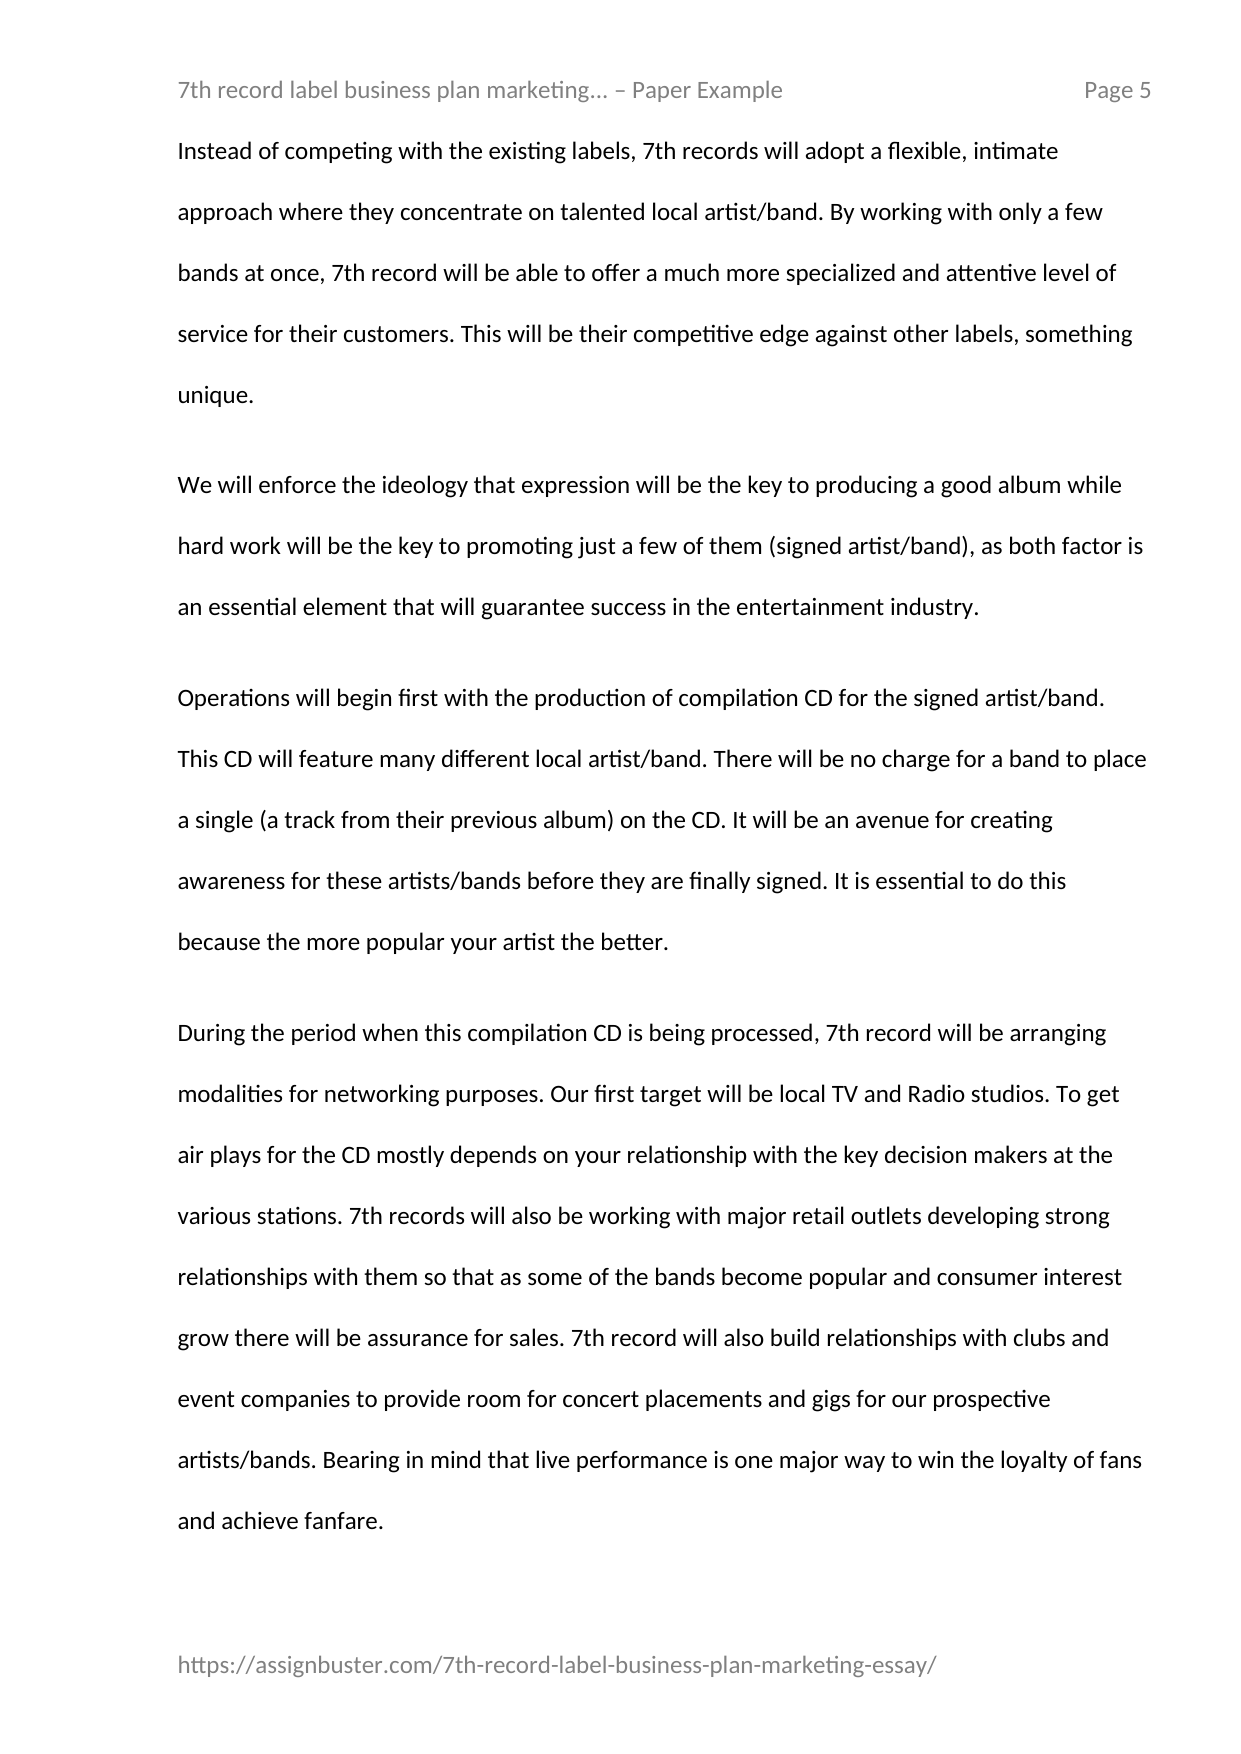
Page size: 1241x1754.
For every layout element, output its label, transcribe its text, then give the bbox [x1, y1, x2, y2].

text During the period when this compilation CD is being processed, 7th record will be arranging modalities for networking purposes. Our first target will be local TV and Radio studios. To get air plays for the CD mostly depends on your relationship with the key decision makers at the various stations. 7th records will also be working with major retail outlets developing strong relationships with them so that as some of the bands become popular and consumer interest grow there will be assurance for sales. 7th record will also build relationships with clubs and event companies to provide room for concert placements and gigs for our prospective artists/bands. Bearing in mind that live performance is one major way to win the loyalty of fans and achieve fanfare. [177, 1017, 1152, 1536]
text Operations will begin first with the production of compilation CD for the signed artist/band. This CD will feature many different local artist/band. There will be no charge for a band to place a single (a track from their previous album) on the CD. It will be an avenue for creating awareness for these artists/bands before they are finally signed. It is essential to do this because the more popular your artist the better. [177, 682, 1152, 957]
text We will enforce the ideology that expression will be the key to producing a good album while hard work will be the key to promoting just a few of them (signed artist/band), as both factor is an essential element that will guarantee success in the entertainment industry. [177, 469, 1152, 622]
text Instead of competing with the existing labels, 7th records will adopt a flexible, intimate approach where they concentrate on talented local artist/band. By working with only a few bands at once, 7th record will be able to offer a much more specialized and attentive level of service for their customers. This will be their competitive edge against other labels, something unique. [177, 135, 1152, 409]
